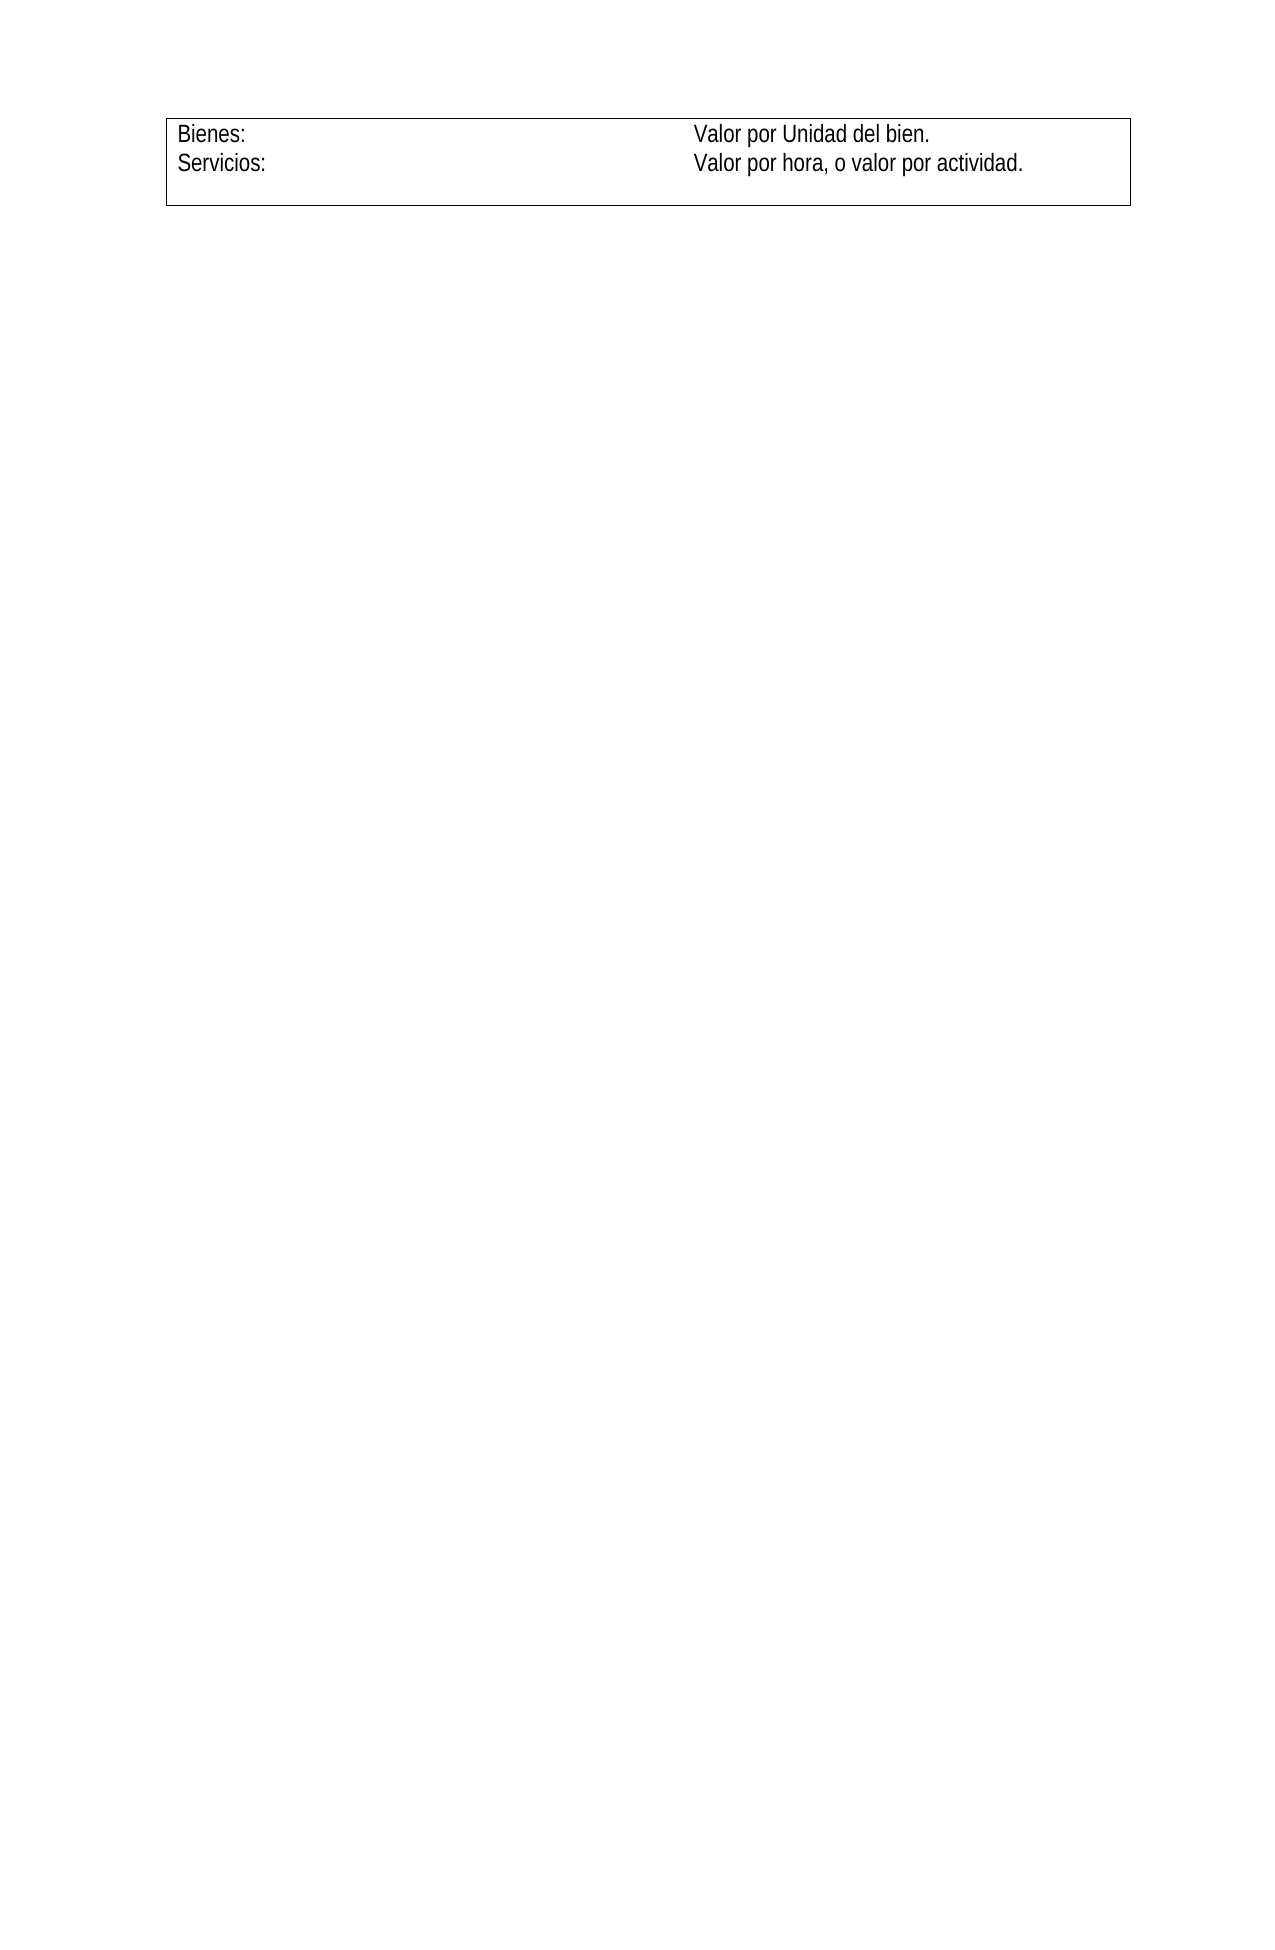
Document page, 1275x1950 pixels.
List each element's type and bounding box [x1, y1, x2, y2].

table_cell [167, 119, 1130, 205]
